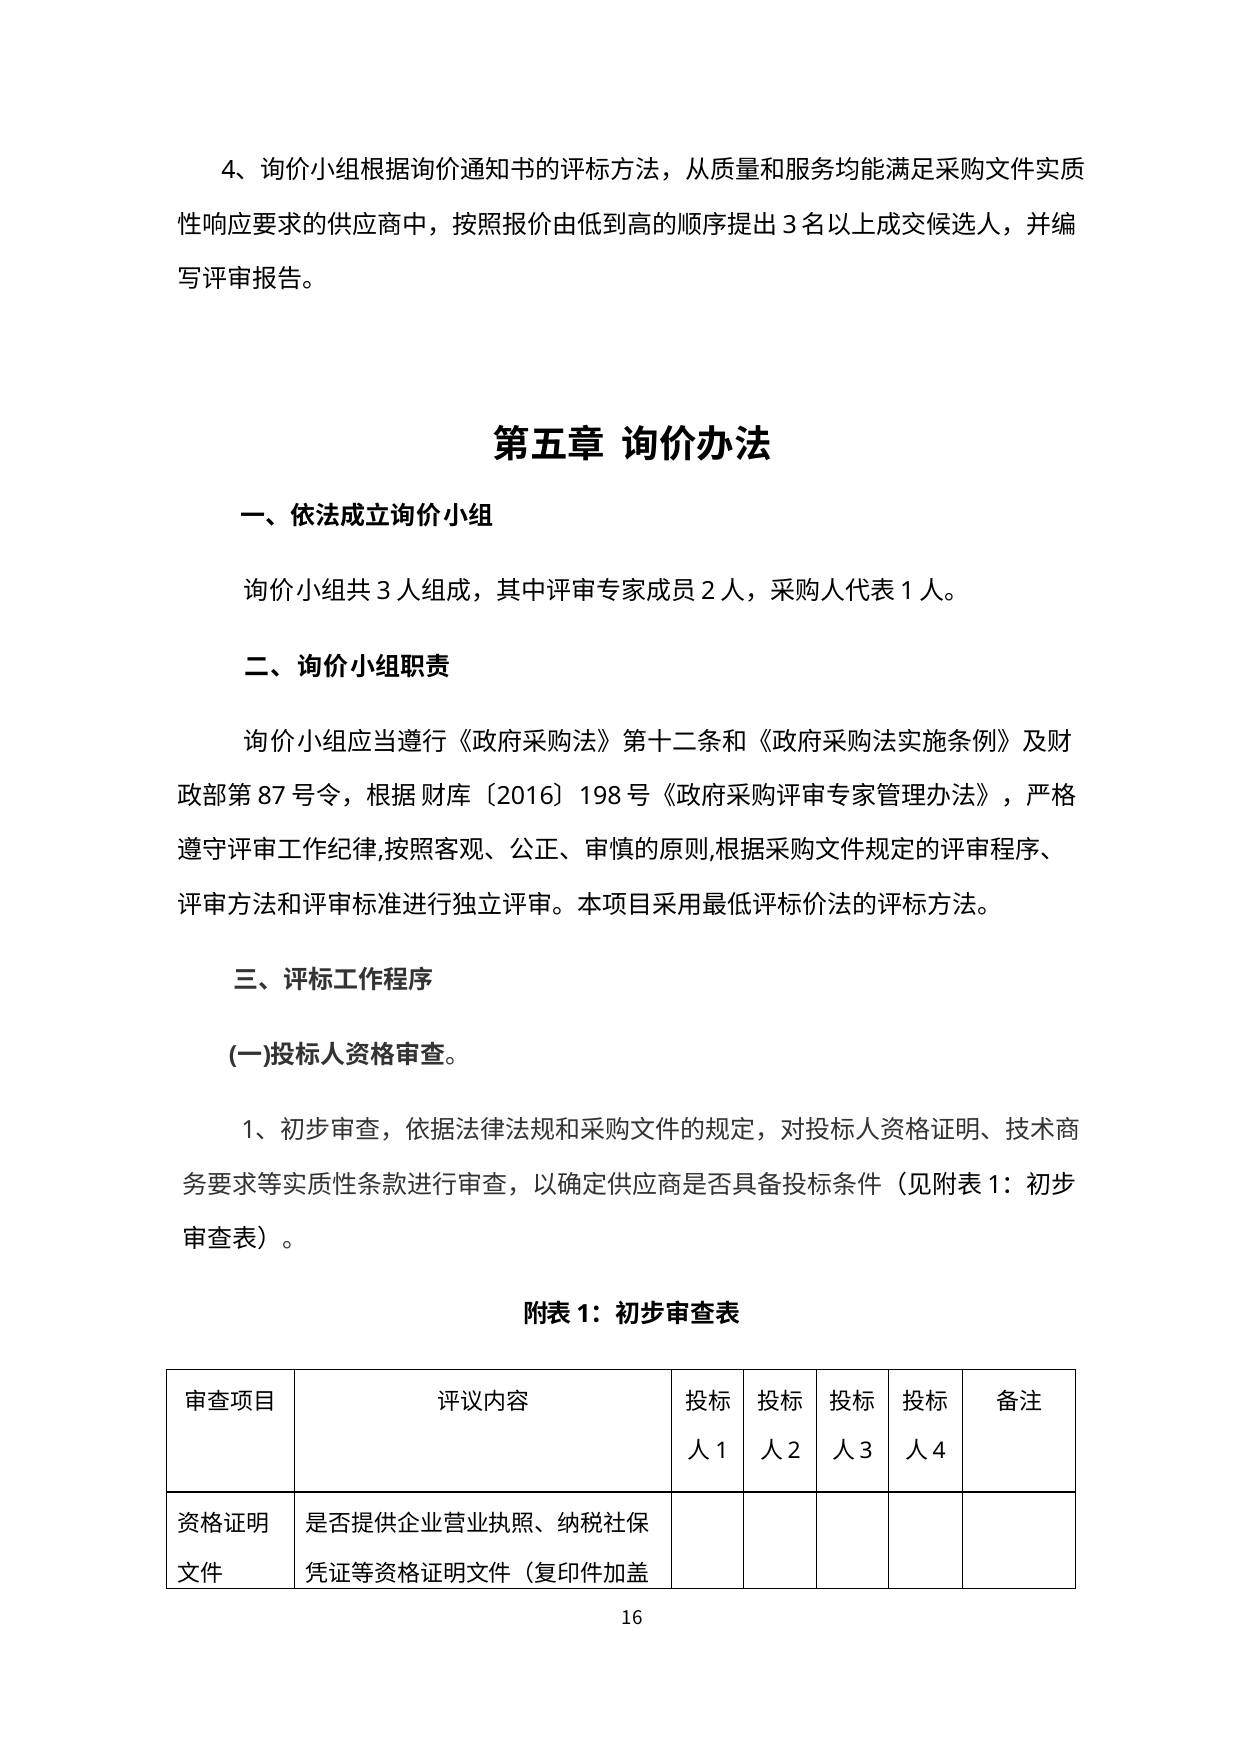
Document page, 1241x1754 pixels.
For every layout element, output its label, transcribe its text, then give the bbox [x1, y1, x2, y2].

table_header 投标人3 [817, 1370, 888, 1491]
text (一)投标人资格审查。 [182, 1035, 1082, 1071]
text 4、询价小组根据询价通知书的评标方法，从质量和服务均能满足采购文件实质性响应要求的供应商中，按照报价由低到高的顺序提出3名以上成交候选人，并编写评审报告。 [177, 150, 1087, 295]
table_header 评议内容 [295, 1370, 671, 1491]
text 询价小组共3人组成，其中评审专家成员2人，采购人代表1人。 [177, 571, 1087, 607]
table_header 审查项目 [167, 1370, 294, 1491]
text 一、依法成立询价小组 [177, 496, 1087, 532]
text 二、询价小组职责 [177, 646, 1087, 682]
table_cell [295, 1493, 671, 1588]
subtitle 第五章 询价办法 [177, 414, 1087, 468]
table_cell 资格证明文件 [167, 1493, 294, 1588]
text 1、初步审查，依据法律法规和采购文件的规定，对投标人资格证明、技术商务要求等实质性条款进行审查，以确定供应商是否具备投标条件（见附表1：初步审查表）。 [182, 1110, 1082, 1255]
table_header 投标人1 [672, 1370, 743, 1491]
table_cell [744, 1493, 816, 1588]
table_header 备注 [963, 1370, 1075, 1491]
table_cell [817, 1493, 888, 1588]
table_cell [963, 1493, 1075, 1588]
table_cell [672, 1493, 743, 1588]
text 询价小组应当遵行《政府采购法》第十二条和《政府采购法实施条例》及财政部第87号令，根据 财库〔2016〕198号《政府采购评审专家管理办法》，严格遵守评审工作纪律,按照客观、公正、审慎的原则,根据采购文件规定的评审程序、评审方法和评审标准进行独立评审。本项目采用最低评标价法的评标方法。 [177, 721, 1087, 921]
table_header 投标人4 [889, 1370, 962, 1491]
text 三、评标工作程序 [182, 959, 1082, 996]
table_cell [889, 1493, 962, 1588]
table_header 投标人2 [744, 1370, 816, 1491]
text 附表1：初步审查表 [177, 1294, 1087, 1330]
